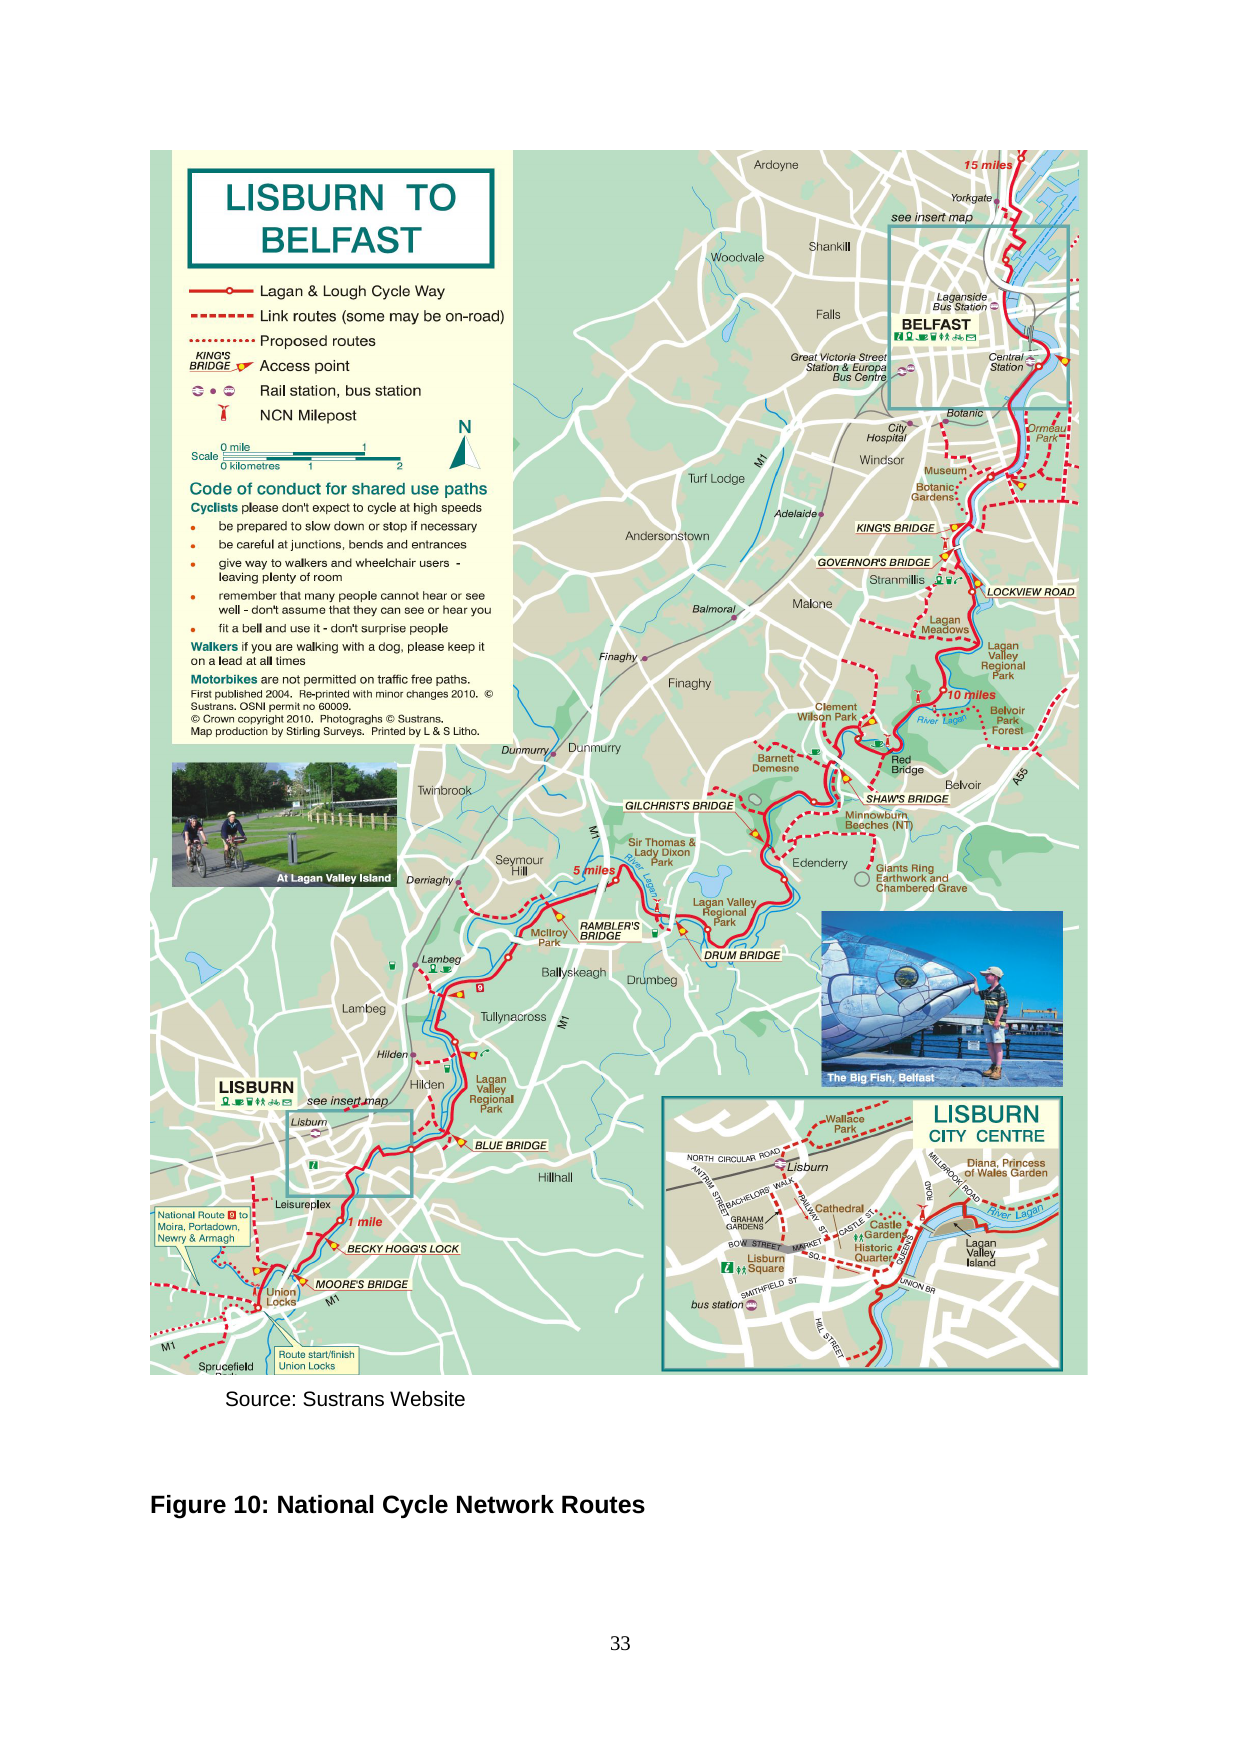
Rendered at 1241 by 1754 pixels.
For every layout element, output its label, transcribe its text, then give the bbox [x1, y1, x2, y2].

text Source: Sustrans Website [150, 150, 1090, 1410]
text Figure 10: National Cycle Network Routes [150, 1490, 1090, 1519]
